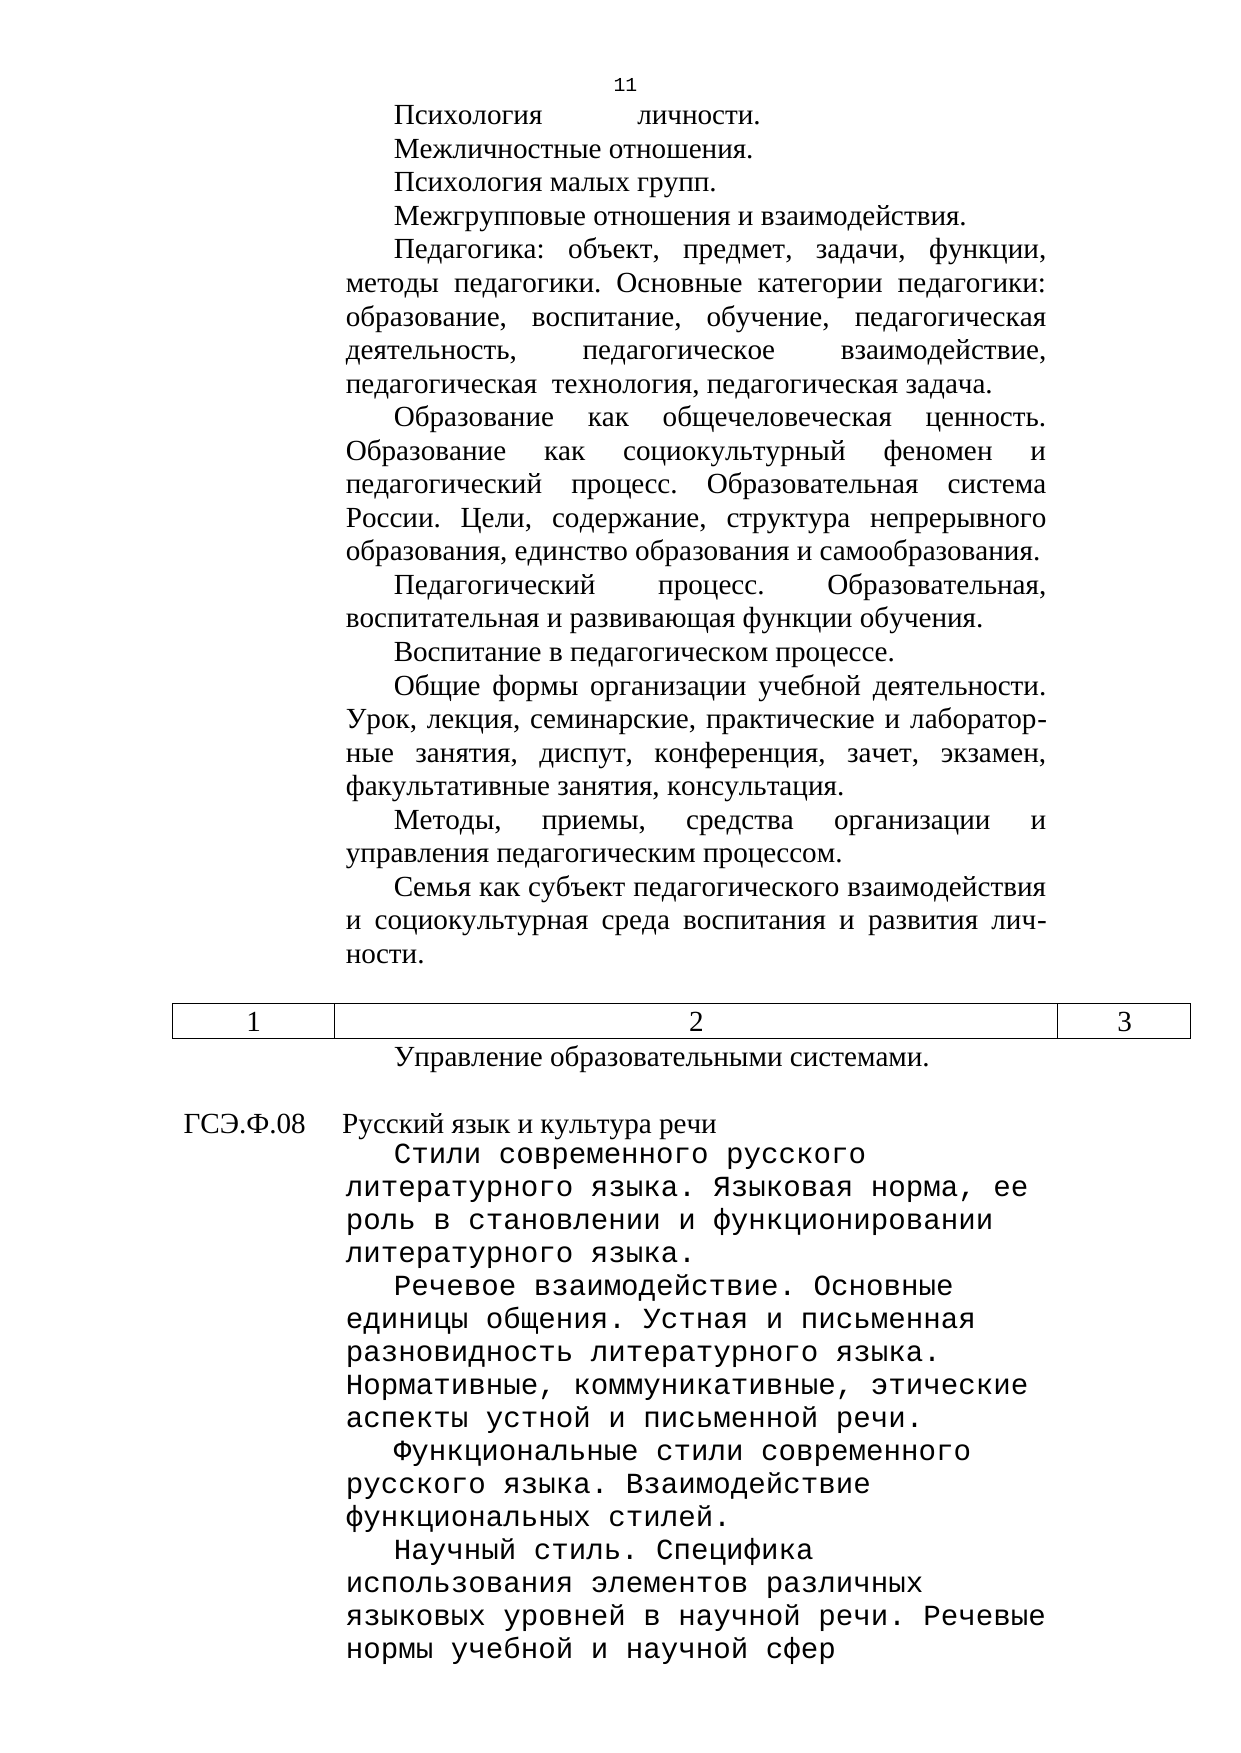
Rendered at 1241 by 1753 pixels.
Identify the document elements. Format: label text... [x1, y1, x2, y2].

table_cell 3 [1058, 1004, 1190, 1038]
table_cell Речевое взаимодействие. Основные единицы общения. Устная и письменная разновидность литературного языка. Нормативные, коммуникативные, этические аспекты устной и письменной речи. [334, 1271, 1058, 1436]
table_cell Методы, приемы, средства организации и управления педагогическим процессом. [334, 802, 1058, 869]
table_cell Педагогический процесс. Образовательная, воспитательная и развивающая функции обучения. [334, 567, 1058, 634]
table_cell Психология малых групп. [334, 165, 1058, 198]
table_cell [334, 1536, 1058, 1668]
table_cell Межличностные отношения. [334, 131, 1058, 164]
table_cell Воспитание в педагогическом процессе. [334, 634, 1058, 668]
table_cell Семья как субъект педагогического взаимодействия и социокультурная среда воспитания и развития личности. [334, 869, 1058, 1003]
table_cell Общие формы организации учебной деятельности. Урок, лекция, семинарские, практические и лабораторные занятия, диспут, конференция, зачет, экзамен, факультативные занятия, консультация. [334, 668, 1058, 802]
table_cell 2 [335, 1004, 1057, 1038]
table_cell ГСЭ.Ф.08 Русский язык и культура речи [172, 1106, 1191, 1139]
table_cell Стили современного русского литературного языка. Языковая норма, ее роль в становлении и функционировании литературного языка. [334, 1139, 1058, 1271]
table_cell Психология личности. [334, 98, 1058, 131]
table_cell Межгрупповые отношения и взаимодействия. [334, 198, 1058, 232]
table_cell Образование как общечеловеческая ценность. Образование как социокультурный феномен и педагогический процесс. Образовательная система России. Цели, содержание, структура непрерывного образования, единство образования и самообразования. [334, 399, 1058, 567]
table_cell 1 [173, 1004, 334, 1038]
table_cell Управление образовательными системами. [334, 1039, 1058, 1106]
table_cell Педагогика: объект, предмет, задачи, функции, методы педагогики. Основные категории педагогики: образование, воспитание, обучение, педагогическая деятельность, педагогическое взаимодействие, педагогическая технология, педагогическая задача. [334, 232, 1058, 399]
table_cell Функциональные стили современного русского языка. Взаимодействие функциональных стилей. [334, 1436, 1058, 1536]
